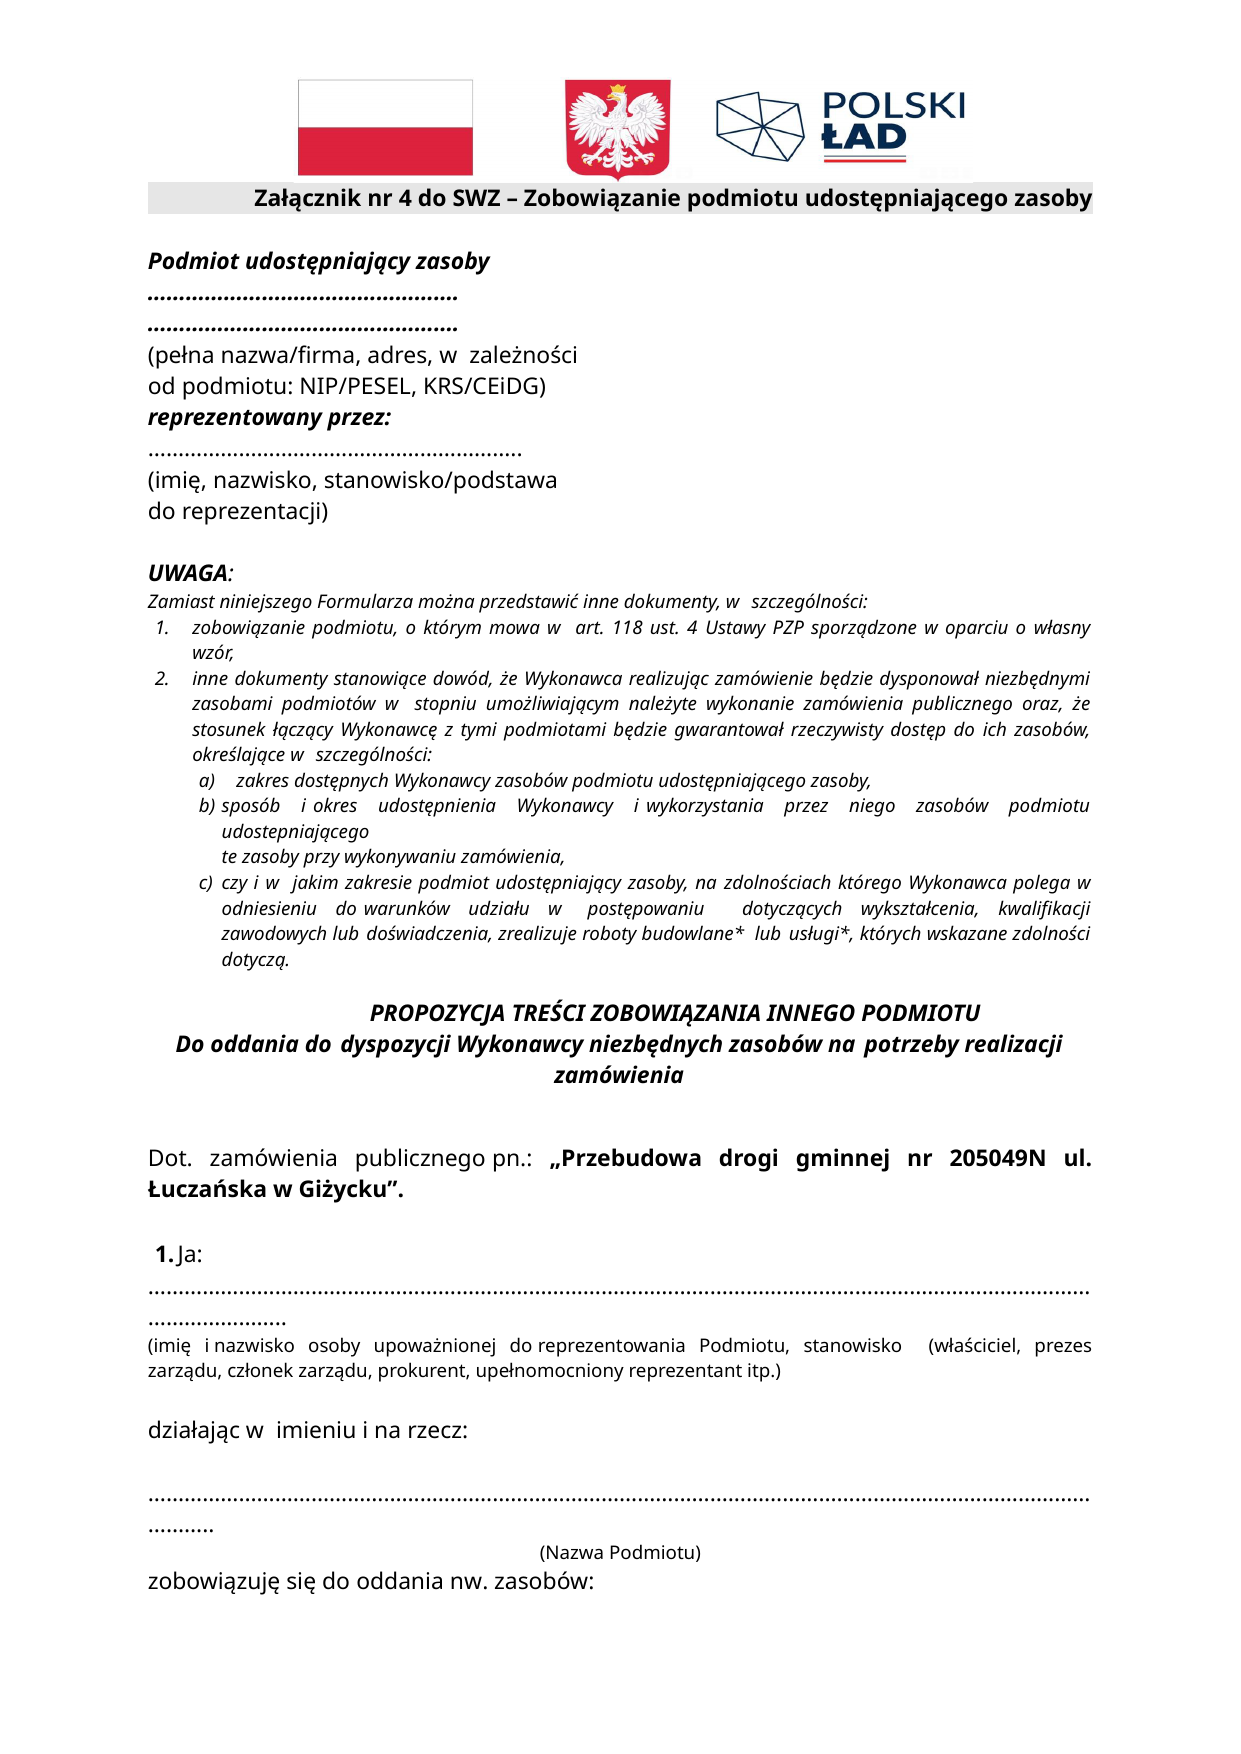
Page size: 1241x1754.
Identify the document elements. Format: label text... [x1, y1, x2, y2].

text (pełna nazwa/firma, adres, w zależności [148, 339, 1093, 370]
text zobowiązuję się do oddania nw. zasobów: [148, 1565, 1093, 1596]
text UWAGA: [148, 557, 1093, 589]
text …………………………………………. [148, 307, 1093, 339]
list zakres dostępnych Wykonawcy zasobów podmiotu udostępniającego zasoby, [199, 767, 1093, 793]
text PROPOZYCJA TREŚCI ZOBOWIĄZANIA INNEGO PODMIOTU [260, 997, 1093, 1028]
text (imię, nazwisko, stanowisko/podstawa [148, 464, 1093, 495]
text od podmiotu: NIP/PESEL, KRS/CEiDG) [148, 370, 1093, 401]
text …………………………………………………………………………………………………………………………………………………………….. [148, 1269, 1093, 1332]
text reprezentowany przez: [148, 401, 1093, 432]
list Ja: [154, 1238, 1093, 1269]
text Dot. zamówienia publicznego pn.: „Przebudowa drogi gminnej nr 205049N ul. Łuczańska w Giżycku”. [148, 1142, 1093, 1204]
text do reprezentacji) [148, 495, 1093, 526]
text Podmiot udostępniający zasoby [148, 245, 1093, 276]
text Do oddania do dyspozycji Wykonawcy niezbędnych zasobów na potrzeby realizacji zamówienia [148, 1028, 1093, 1091]
list sposób i okres udostępnienia Wykonawcy i wykorzystania przez niego zasobów podmiotu udostepniającego te zasoby przy wykonywaniu zamówienia, [199, 793, 1093, 869]
text (Nazwa Podmiotu) [148, 1539, 1093, 1565]
list zobowiązanie podmiotu, o którym mowa w art. 118 ust. 4 Ustawy PZP sporządzone w oparciu o własny wzór, [154, 614, 1093, 665]
text (imię i nazwisko osoby upoważnionej do reprezentowania Podmiotu, stanowisko (właściciel, prezes zarządu, członek zarządu, prokurent, upełnomocniony reprezentant itp.) [148, 1332, 1093, 1383]
list czy i w jakim zakresie podmiot udostępniający zasoby, na zdolnościach którego Wykonawca polega w odniesieniu do warunków udziału w postępowaniu dotyczących wykształcenia, kwalifikacji zawodowych lub doświadczenia, zrealizuje roboty budowlane* lub usługi*, których wskazane zdolności dotyczą. [199, 869, 1093, 971]
subtitle Załącznik nr 4 do SWZ – Zobowiązanie podmiotu udostępniającego zasoby [148, 182, 1093, 214]
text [148, 1477, 1093, 1539]
text Zamiast niniejszego Formularza można przedstawić inne dokumenty, w szczególności: [148, 589, 1093, 614]
text …………………………………………. [148, 276, 1093, 307]
list inne dokumenty stanowiące dowód, że Wykonawca realizując zamówienie będzie dysponował niezbędnymi zasobami podmiotów w stopniu umożliwiającym należyte wykonanie zamówienia publicznego oraz, że stosunek łączący Wykonawcę z tymi podmiotami będzie gwarantował rzeczywisty dostęp do ich zasobów, określające w szczególności: [154, 665, 1093, 767]
text …………………………………………………….. [148, 432, 1093, 464]
text działając w imieniu i na rzecz: [148, 1414, 1093, 1446]
